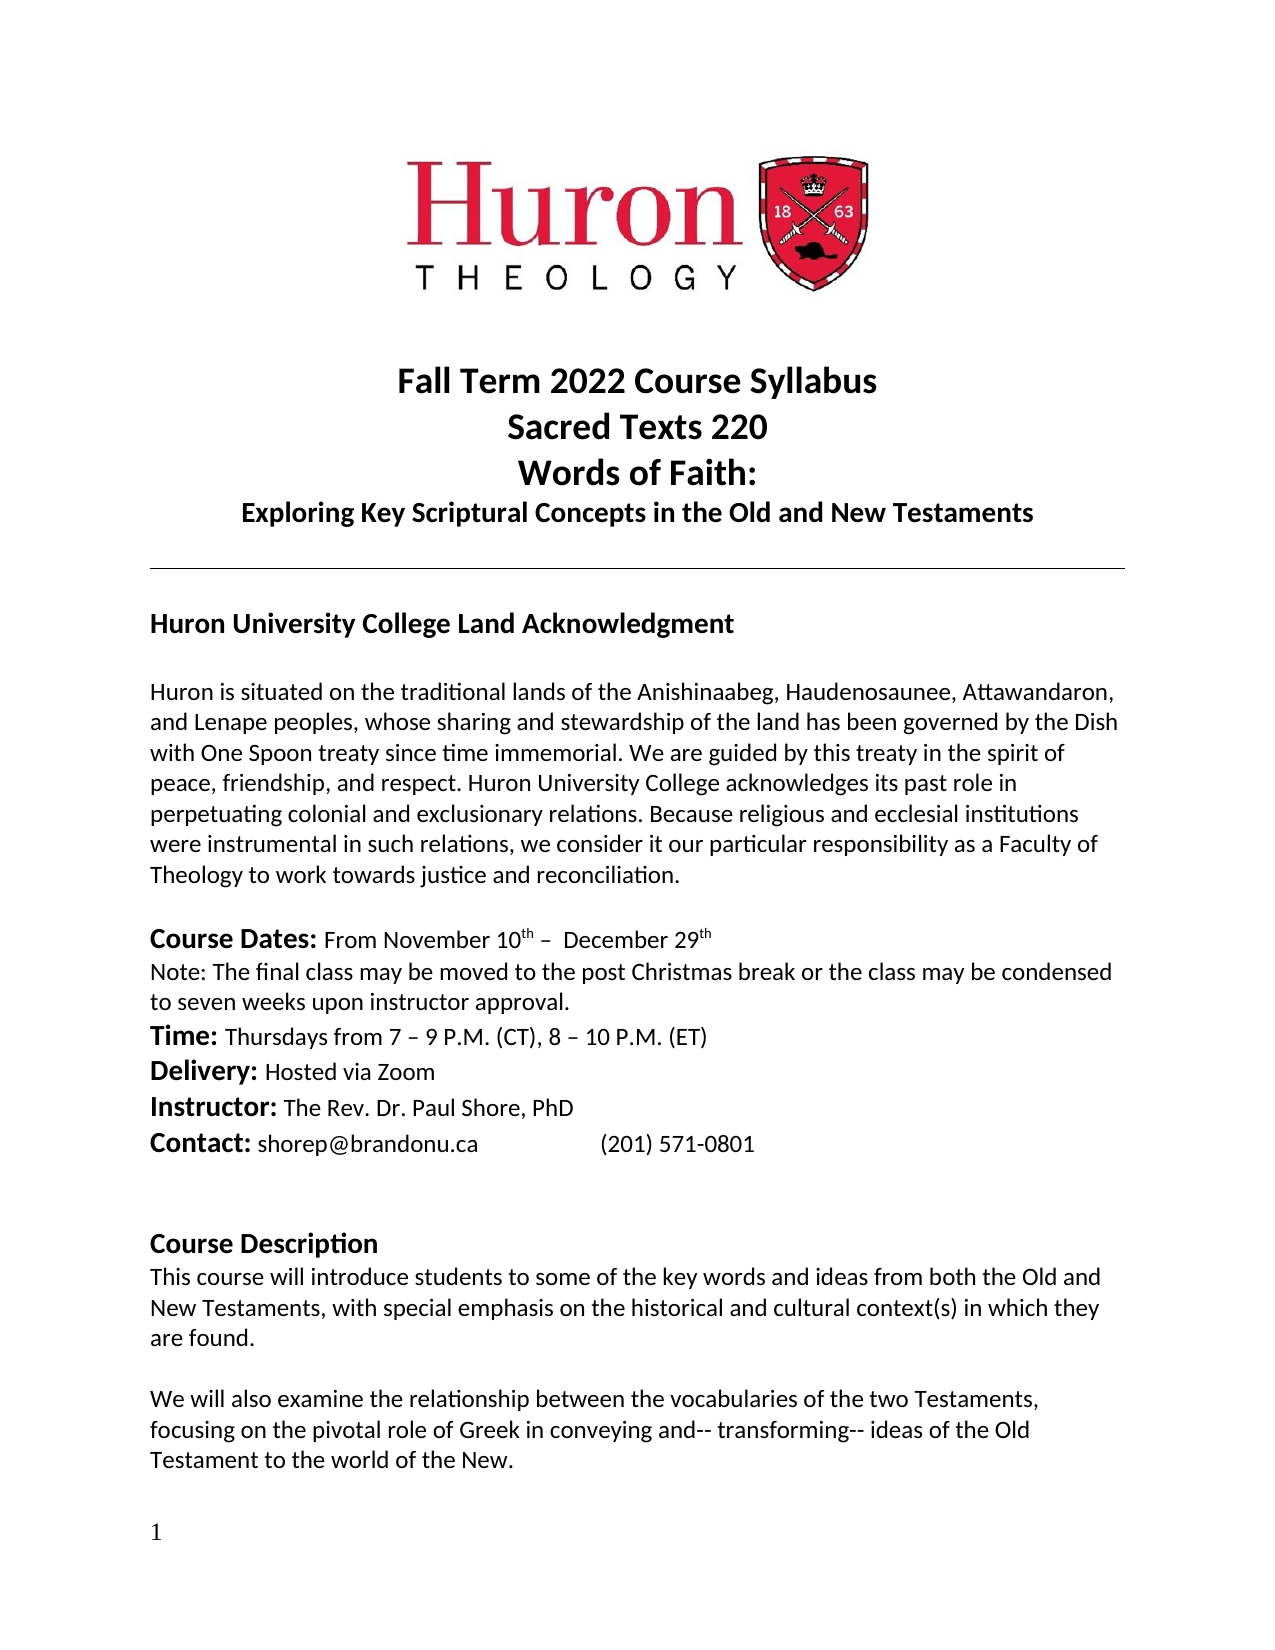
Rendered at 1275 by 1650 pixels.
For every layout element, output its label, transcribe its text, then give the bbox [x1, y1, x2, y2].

text Sacred Texts 220 [150, 403, 1125, 448]
text Course Description [150, 1226, 1125, 1261]
text Words of Faith: [150, 448, 1125, 494]
text Huron University College Land Acknowledgment [150, 605, 1125, 640]
text Huron is situated on the traditional lands of the Anishinaabeg, Haudenosaunee, Attawandaron, and Lenape peoples, whose sharing and stewardship of the land has been governed by the Dish with One Spoon treaty since time immemorial. We are guided by this treaty in the spirit of peace, friendship, and respect. Huron University College acknowledges its past role in perpetuating colonial and exclusionary relations. Because religious and ecclesial institutions were instrumental in such relations, we consider it our particular responsibility as a Faculty of Theology to work towards justice and reconciliation. [681, 676, 1125, 890]
text Fall Term 2022 Course Syllabus [150, 357, 1125, 403]
picture [401, 150, 874, 298]
text Time: Thursdays from 7 – 9 P.M. (CT), 8 – 10 P.M. (ET) [150, 1017, 1125, 1052]
text Course Dates: From November 10th – December 29th [150, 920, 1125, 956]
text Exploring Key Scriptural Concepts in the Old and New Testaments [150, 494, 1125, 530]
text Delivery: Hosted via Zoom [150, 1052, 1125, 1088]
text This course will introduce students to some of the key words and ideas from both the Old and New Testaments, with special emphasis on the historical and cultural context(s) in which they are found. [150, 1261, 1125, 1353]
text Contact: shorep@brandonu.ca (201) 571-0801 [150, 1124, 1125, 1159]
text Instructor: The Rev. Dr. Paul Shore, PhD [150, 1088, 1125, 1124]
text Note: The final class may be moved to the post Christmas break or the class may be condensed to seven weeks upon instructor approval. [150, 956, 1125, 1017]
text We will also examine the relationship between the vocabularies of the two Testaments, focusing on the pivotal role of Greek in conveying and-- transforming-- ideas of the Old Testament to the world of the New. [150, 1383, 1125, 1475]
